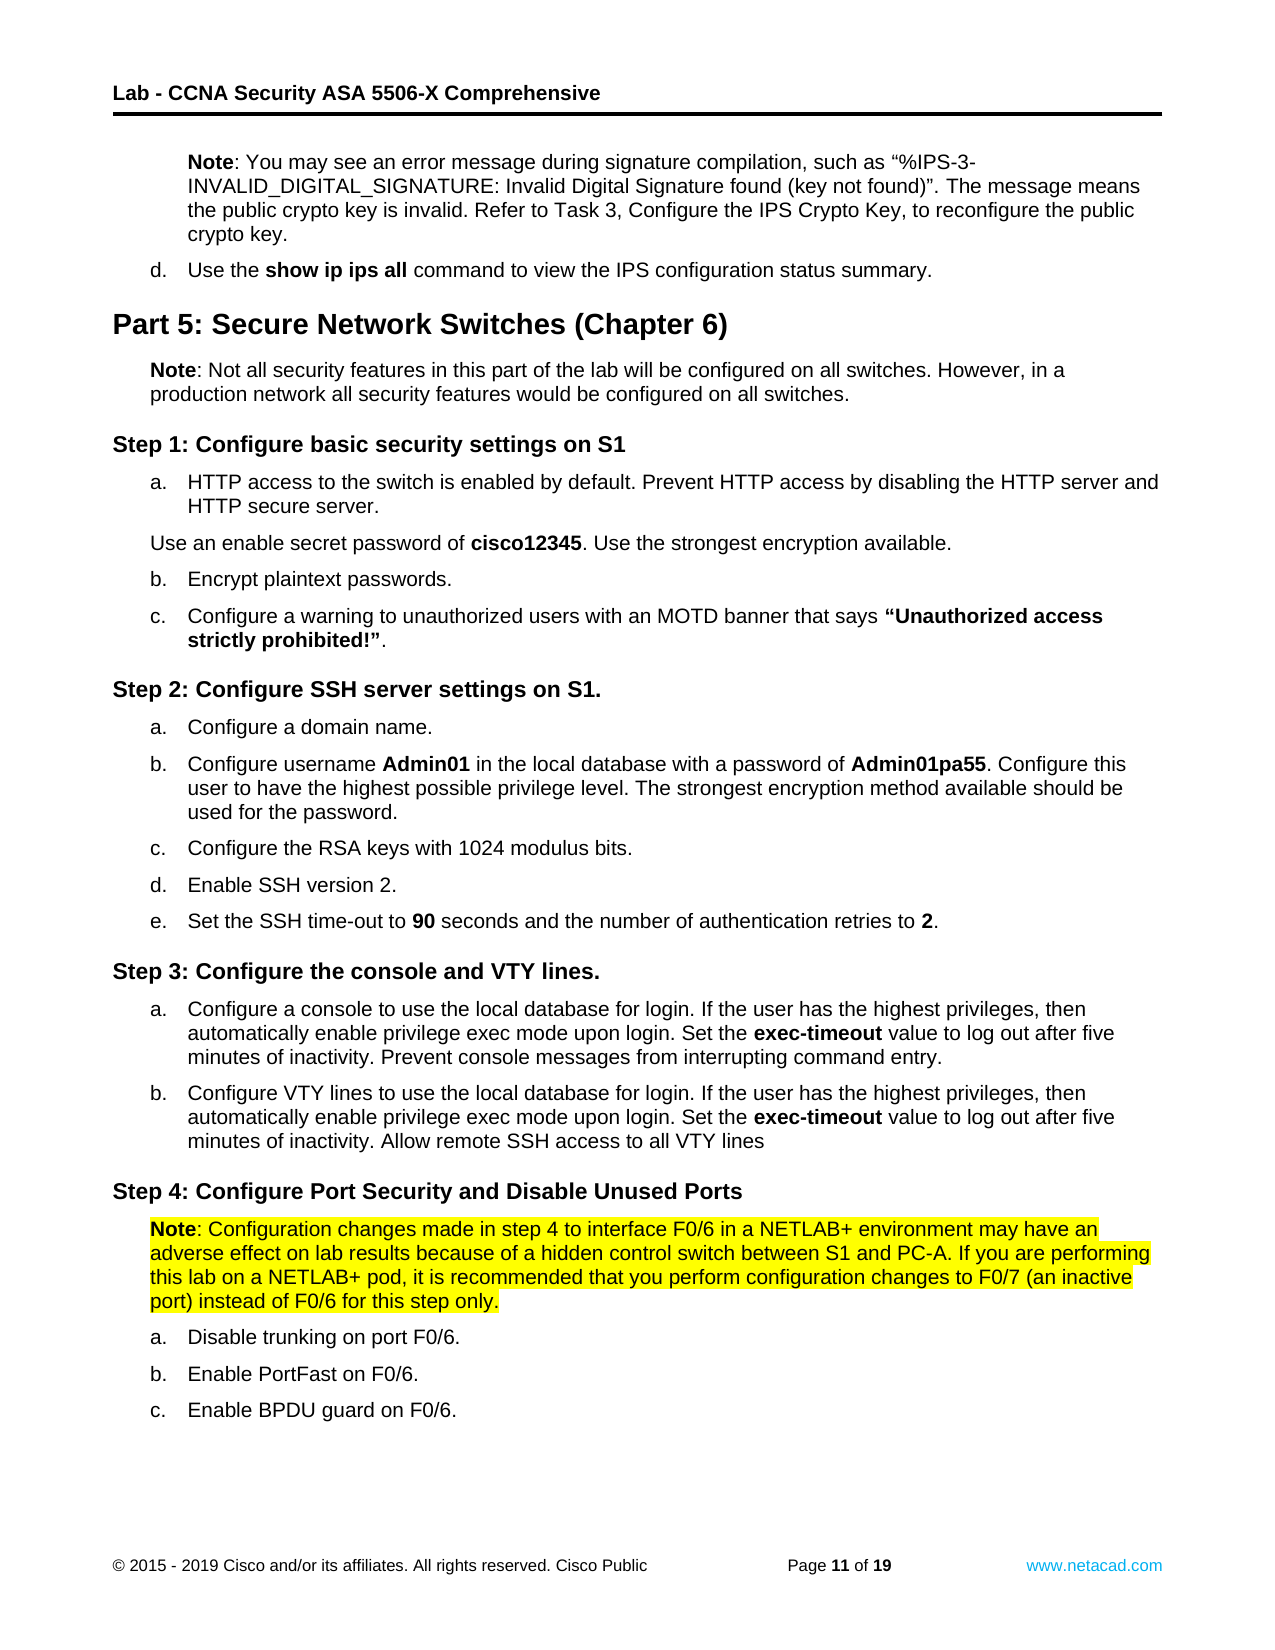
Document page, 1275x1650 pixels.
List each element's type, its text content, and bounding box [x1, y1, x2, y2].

text Disable trunking on port F0/6. [150, 1325, 1162, 1349]
text Configure the console and VTY lines. [112, 958, 1162, 984]
text Configure basic security settings on S1 [112, 431, 1162, 458]
text Note: Configuration changes made in step 4 to interface F0/6 in a NETLAB+ environment may have an adverse effect on lab results because of a hidden control switch between S1 and PC-A. If you are performing this lab on a NETLAB+ pod, it is recommended that you perform configuration changes to F0/7 (an inactive port) instead of F0/6 for this step only. [499, 1217, 1162, 1313]
text Note: You may see an error message during signature compilation, such as “%IPS-3-INVALID_DIGITAL_SIGNATURE: Invalid Digital Signature found (key not found)”. The message means the public crypto key is invalid. Refer to Task 3, Configure the IPS Crypto Key, to reconfigure the public crypto key. [187, 150, 1162, 246]
text Configure a domain name. [150, 715, 1162, 739]
text Enable PortFast on F0/6. [150, 1362, 1162, 1386]
text Configure SSH server settings on S1. [112, 676, 1162, 703]
text Configure a warning to unauthorized users with an MOTD banner that says “Unauthorized access strictly prohibited!”. [150, 603, 1162, 651]
text Configure the RSA keys with 1024 modulus bits. [150, 836, 1162, 860]
text Secure Network Switches (Chapter 6) [112, 307, 1162, 341]
text Encrypt plaintext passwords. [150, 567, 1162, 591]
text Enable SSH version 2. [150, 872, 1162, 896]
text Note: Not all security features in this part of the lab will be configured on all switches. However, in a production network all security features would be configured on all switches. [150, 358, 1162, 406]
text Configure a console to use the local database for login. If the user has the highest privileges, then automatically enable privilege exec mode upon login. Set the exec-timeout value to log out after five minutes of inactivity. Prevent console messages from interrupting command entry. [150, 997, 1162, 1069]
text Set the SSH time-out to 90 seconds and the number of authentication retries to 2. [150, 909, 1162, 933]
text Use an enable secret password of cisco12345. Use the strongest encryption available. [150, 531, 1162, 554]
text Use the show ip ips all command to view the IPS configuration status summary. [150, 258, 1162, 282]
text Configure username Admin01 in the local database with a password of Admin01pa55. Configure this user to have the highest possible privilege level. The strongest encryption method available should be used for the password. [150, 752, 1162, 823]
text Configure VTY lines to use the local database for login. If the user has the highest privileges, then automatically enable privilege exec mode upon login. Set the exec-timeout value to log out after five minutes of inactivity. Allow remote SSH access to all VTY lines [150, 1081, 1162, 1153]
text Enable BPDU guard on F0/6. [150, 1398, 1162, 1422]
text Configure Port Security and Disable Unused Ports [112, 1178, 1162, 1204]
text HTTP access to the switch is enabled by default. Prevent HTTP access by disabling the HTTP server and HTTP secure server. [150, 470, 1162, 518]
